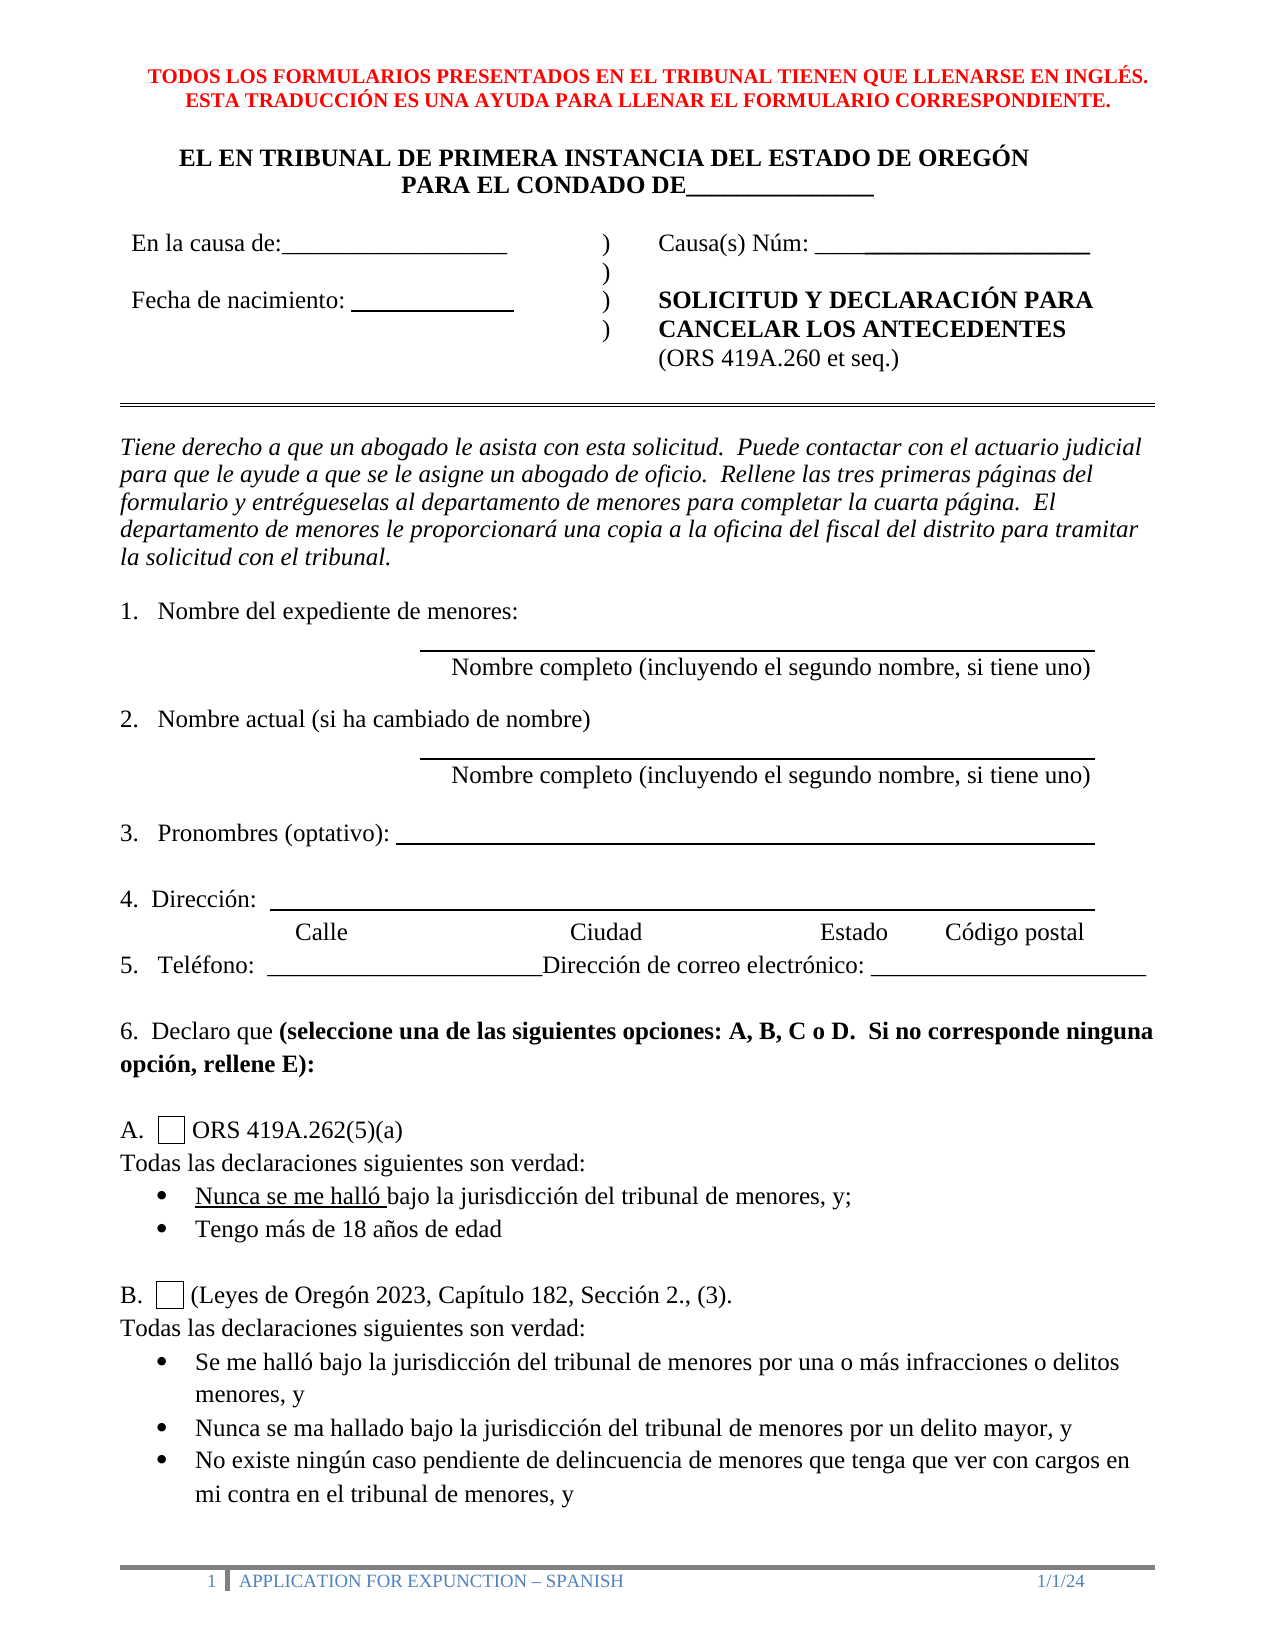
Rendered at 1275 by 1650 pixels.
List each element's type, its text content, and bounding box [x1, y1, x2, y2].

text 2. Nombre actual (si ha cambiado de nombre) [120, 706, 1155, 733]
text 6. Declaro que (seleccione una de las siguientes opciones: A, B, C o D. Si no corresponde ninguna opción, rellene E): [120, 1016, 1155, 1078]
text Todas las declaraciones siguientes son verdad: [120, 1148, 1155, 1177]
text Nombre completo (incluyendo el segundo nombre, si tiene uno) [120, 762, 1155, 789]
list Nunca se ma hallado bajo la jurisdicción del tribunal de menores por un delito mayor, y [157, 1413, 1155, 1441]
text 1. Nombre del expediente de menores: [120, 598, 1155, 625]
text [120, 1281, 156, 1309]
list No existe ningún caso pendiente de delincuencia de menores que tenga que ver con cargos en mi contra en el tribunal de menores, y [157, 1446, 1155, 1507]
text 4. Dirección: [120, 884, 1155, 913]
text A. ORS 419A.262(5)(a) [120, 1115, 1155, 1144]
table_header En la causa de:__________________ Fecha de nacimiento: _____________ [120, 228, 591, 372]
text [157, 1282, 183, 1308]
text Todas las declaraciones siguientes son verdad: [120, 1313, 1155, 1342]
list Tengo más de 18 años de edad [157, 1214, 1155, 1243]
text 3. Pronombres (optativo): [120, 818, 1155, 847]
text Calle Ciudad Estado Código postal [120, 917, 1155, 946]
text Tiene derecho a que un abogado le asista con esta solicitud. Puede contactar con el actuario judicial para que le ayude a que se le asigne un abogado de oficio. Rellene las tres primeras páginas del formulario y entrégueselas al departamento de menores para completar la cuarta página. El departamento de menores le proporcionará una copia a la oficina del fiscal del distrito para tramitar la solicitud con el tribunal. [120, 434, 1155, 571]
table_header Causa(s) Núm: ______________________ SOLICITUD Y DECLARACIÓN PARA CANCELAR LOS ANTECEDENTES (ORS 419A.260 et seq.) [647, 228, 1117, 372]
text B. (Leyes de Oregón 2023, Capítulo 182, Sección 2., (3). [184, 1281, 1155, 1309]
list Se me halló bajo la jurisdicción del tribunal de menores por una o más infracciones o delitos menores, y [157, 1347, 1155, 1408]
text Nombre completo (incluyendo el segundo nombre, si tiene uno) [120, 654, 1155, 681]
table_header ) ) ) ) [591, 228, 647, 372]
list Nunca se me halló bajo la jurisdicción del tribunal de menores, y; [157, 1181, 1155, 1210]
text EL EN TRIBUNAL DE PRIMERA INSTANCIA DEL ESTADO DE OREGÓN [92, 145, 1155, 172]
text 5. Teléfono: ______________________Dirección de correo electrónico: ______________________ [120, 950, 1155, 979]
text PARA EL CONDADO DE_______________ [120, 172, 1155, 199]
